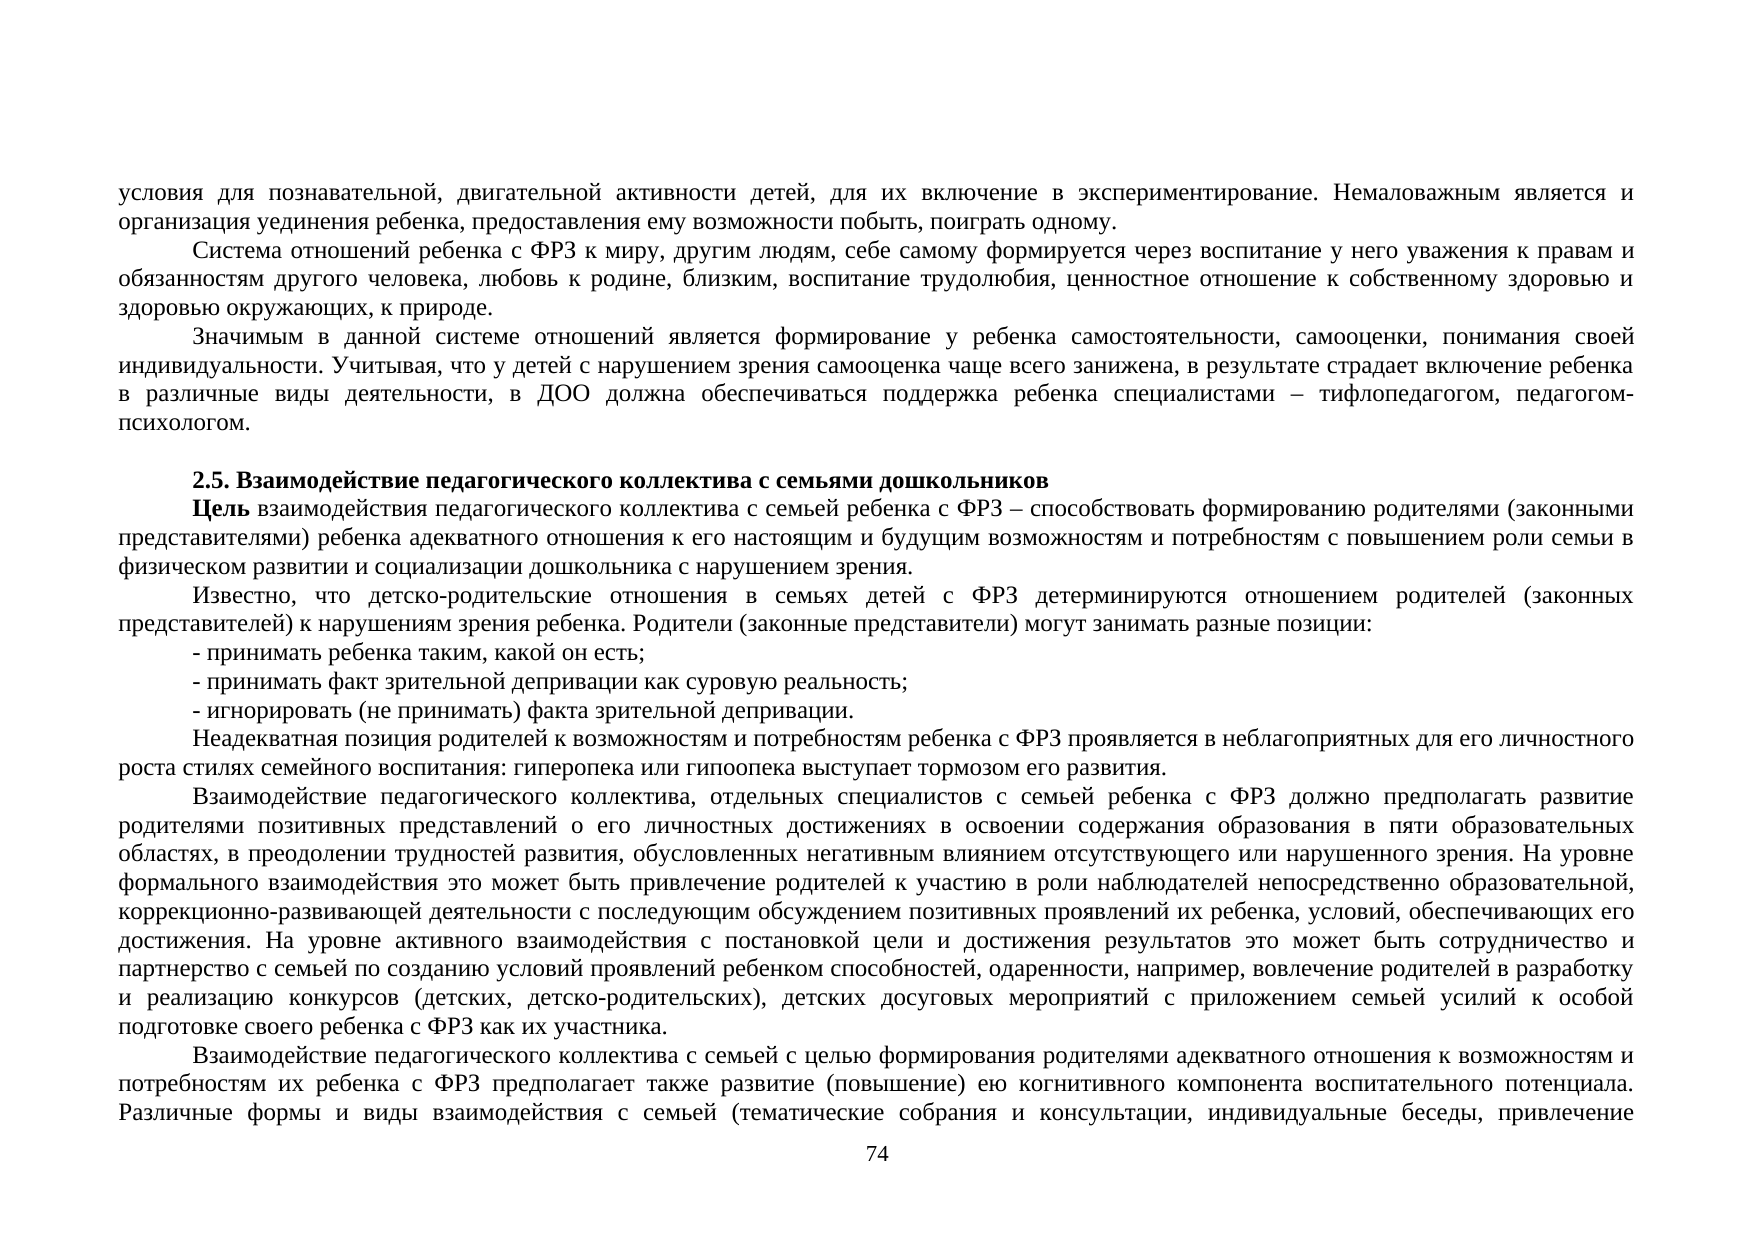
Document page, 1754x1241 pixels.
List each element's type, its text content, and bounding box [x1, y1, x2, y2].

text - принимать факт зрительной депривации как суровую реальность; [118, 666, 1636, 695]
text Неадекватная позиция родителей к возможностям и потребностям ребенка с ФРЗ проявляется в неблагоприятных для его личностного роста стилях семейного воспитания: гиперопека или гипоопека выступает тормозом его развития. [118, 723, 1636, 781]
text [118, 1040, 1636, 1126]
text - игнорировать (не принимать) факта зрительной депривации. [118, 695, 1636, 723]
text - принимать ребенка таким, какой он есть; [118, 637, 1636, 666]
text Цель взаимодействия педагогического коллектива с семьей ребенка с ФРЗ – способствовать формированию родителями (законными представителями) ребенка адекватного отношения к его настоящим и будущим возможностям и потребностям с повышением роли семьи в физическом развитии и социализации дошкольника с нарушением зрения. [118, 493, 1636, 580]
text Известно, что детско-родительские отношения в семьях детей с ФРЗ детерминируются отношением родителей (законных представителей) к нарушениям зрения ребенка. Родители (законные представители) могут занимать разные позиции: [118, 580, 1636, 637]
text Система отношений ребенка с ФРЗ к миру, другим людям, себе самому формируется через воспитание у него уважения к правам и обязанностям другого человека, любовь к родине, близким, воспитание трудолюбия, ценностное отношение к собственному здоровью и здоровью окружающих, к природе. [118, 235, 1636, 321]
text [118, 177, 1636, 235]
text 2.5. Взаимодействие педагогического коллектива с семьями дошкольников [118, 465, 1636, 493]
text Значимым в данной системе отношений является формирование у ребенка самостоятельности, самооценки, понимания своей индивидуальности. Учитывая, что у детей с нарушением зрения самооценка чаще всего занижена, в результате страдает включение ребенка в различные виды деятельности, в ДОО должна обеспечиваться поддержка ребенка специалистами – тифлопедагогом, педагогом-психологом. [118, 321, 1636, 436]
text Взаимодействие педагогического коллектива, отдельных специалистов с семьей ребенка с ФРЗ должно предполагать развитие родителями позитивных представлений о его личностных достижениях в освоении содержания образования в пяти образовательных областях, в преодолении трудностей развития, обусловленных негативным влиянием отсутствующего или нарушенного зрения. На уровне формального взаимодействия это может быть привлечение родителей к участию в роли наблюдателей непосредственно образовательной, коррекционно-развивающей деятельности с последующим обсуждением позитивных проявлений их ребенка, условий, обеспечивающих его достижения. На уровне активного взаимодействия с постановкой цели и достижения результатов это может быть сотрудничество и партнерство с семьей по созданию условий проявлений ребенком способностей, одаренности, например, вовлечение родителей в разработку и реализацию конкурсов (детских, детско-родительских), детских досуговых мероприятий с приложением семьей усилий к особой подготовке своего ребенка с ФРЗ как их участника. [118, 781, 1636, 1040]
